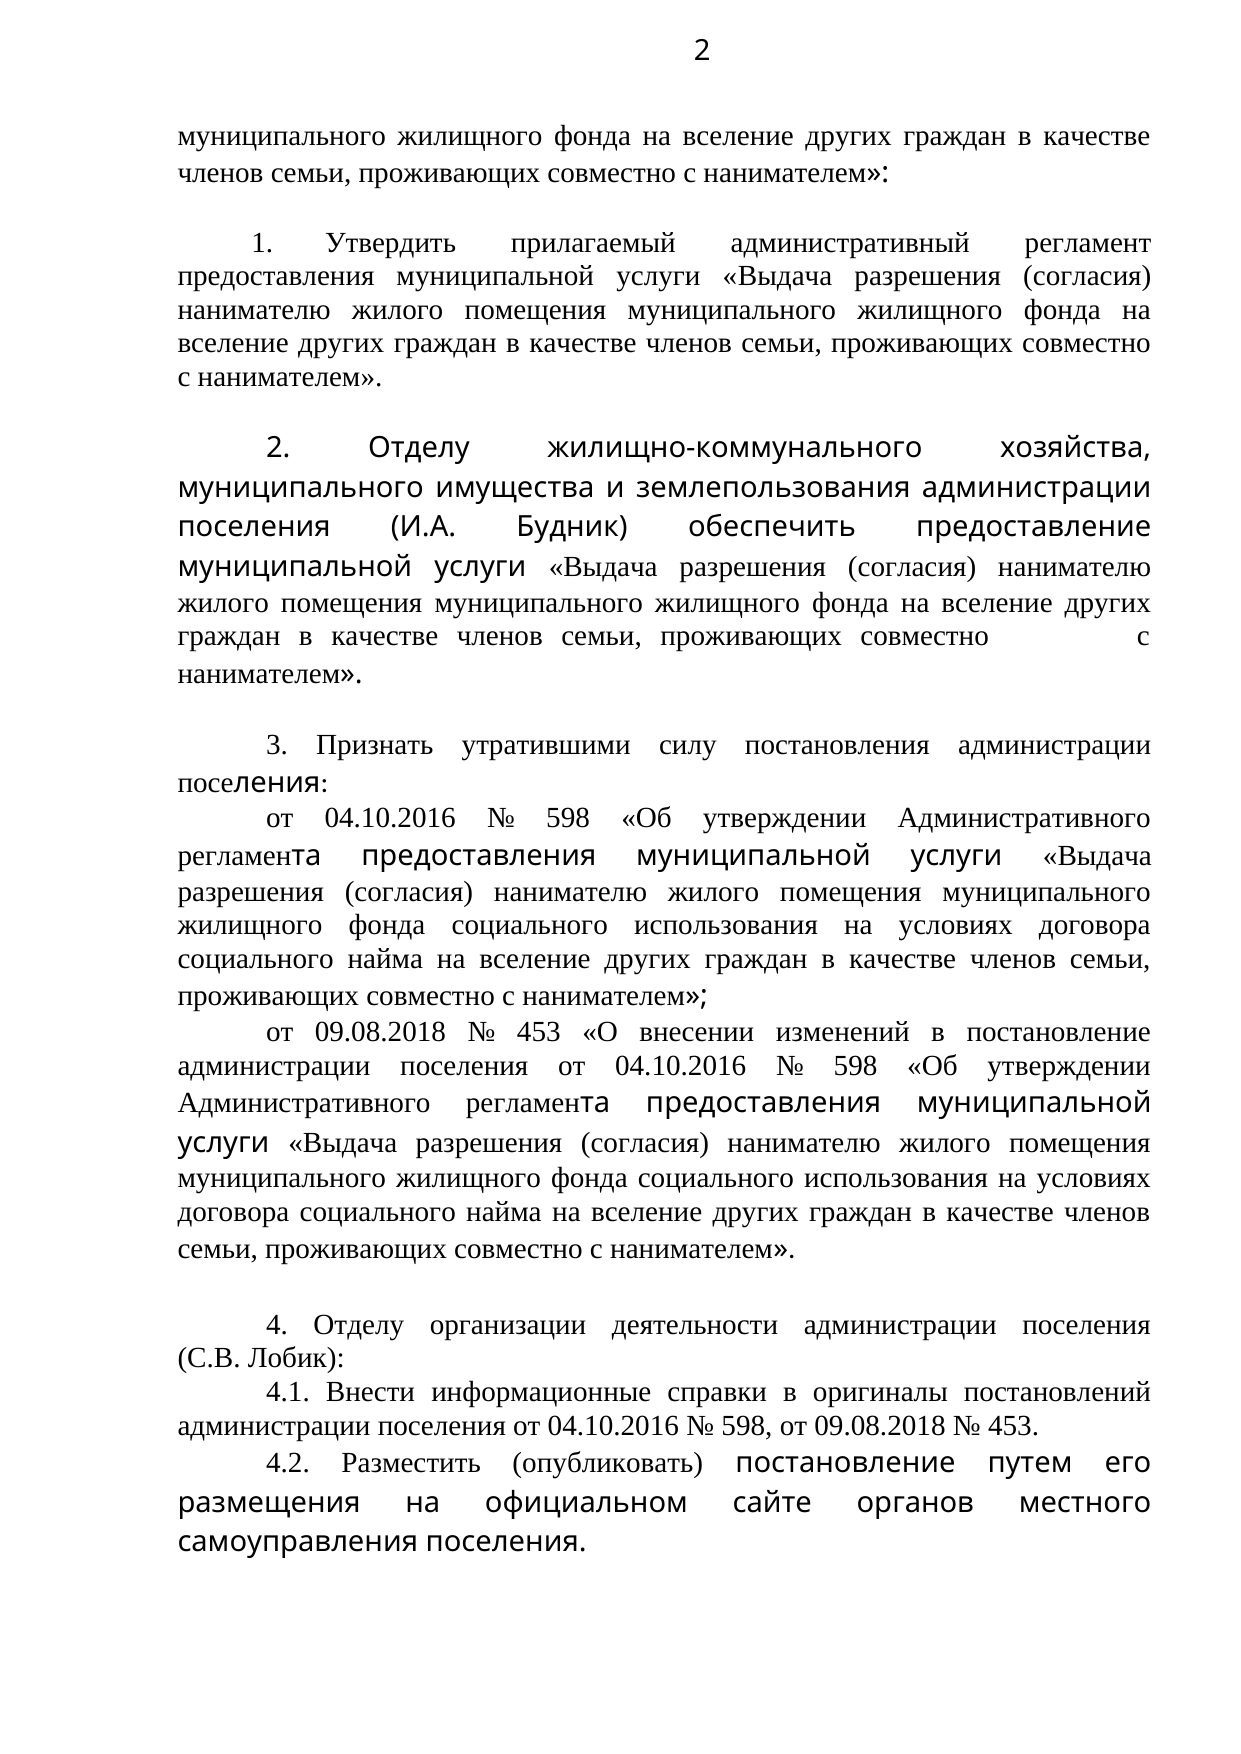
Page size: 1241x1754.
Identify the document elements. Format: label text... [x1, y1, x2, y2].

text 1. Утвердить прилагаемый административный регламент предоставления муниципальной услуги «Выдача разрешения (согласия) нанимателю жилого помещения муниципального жилищного фонда на вселение других граждан в качестве членов семьи, проживающих совместно с нанимателем». [177, 225, 1152, 393]
text от 09.08.2018 № 453 «О внесении изменений в постановление администрации поселения от 04.10.2016 № 598 «Об утверждении Административного регламента предоставления муниципальной услуги «Выдача разрешения (согласия) нанимателю жилого помещения муниципального жилищного фонда социального использования на условиях договора социального найма на вселение других граждан в качестве членов семьи, проживающих совместно с нанимателем». [177, 1014, 1152, 1267]
text от 04.10.2016 № 598 «Об утверждении Административного регламента предоставления муниципальной услуги «Выдача разрешения (согласия) нанимателю жилого помещения муниципального жилищного фонда социального использования на условиях договора социального найма на вселение других граждан в качестве членов семьи, проживающих совместно с нанимателем»; [177, 801, 1152, 1014]
text 4.1. Внести информационные справки в оригиналы постановлений администрации поселения от 04.10.2016 № 598, от 09.08.2018 № 453. [177, 1374, 1152, 1441]
text 4.2. Разместить (опубликовать) постановление путем его размещения на официальном сайте органов местного самоуправления поселения. [177, 1441, 1152, 1560]
text 2. Отделу жилищно-коммунального хозяйства, муниципального имущества и землепользования администрации поселения (И.А. Будник) обеспечить предоставление муниципальной услуги «Выдача разрешения (согласия) нанимателю жилого помещения муниципального жилищного фонда на вселение других граждан в качестве членов семьи, проживающих совместно с нанимателем». [177, 426, 1152, 692]
text 4. Отделу организации деятельности администрации поселения (С.В. Лобик): [177, 1307, 1152, 1374]
text 3. Признать утратившими силу постановления администрации поселения: [177, 727, 1152, 801]
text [177, 118, 1152, 191]
